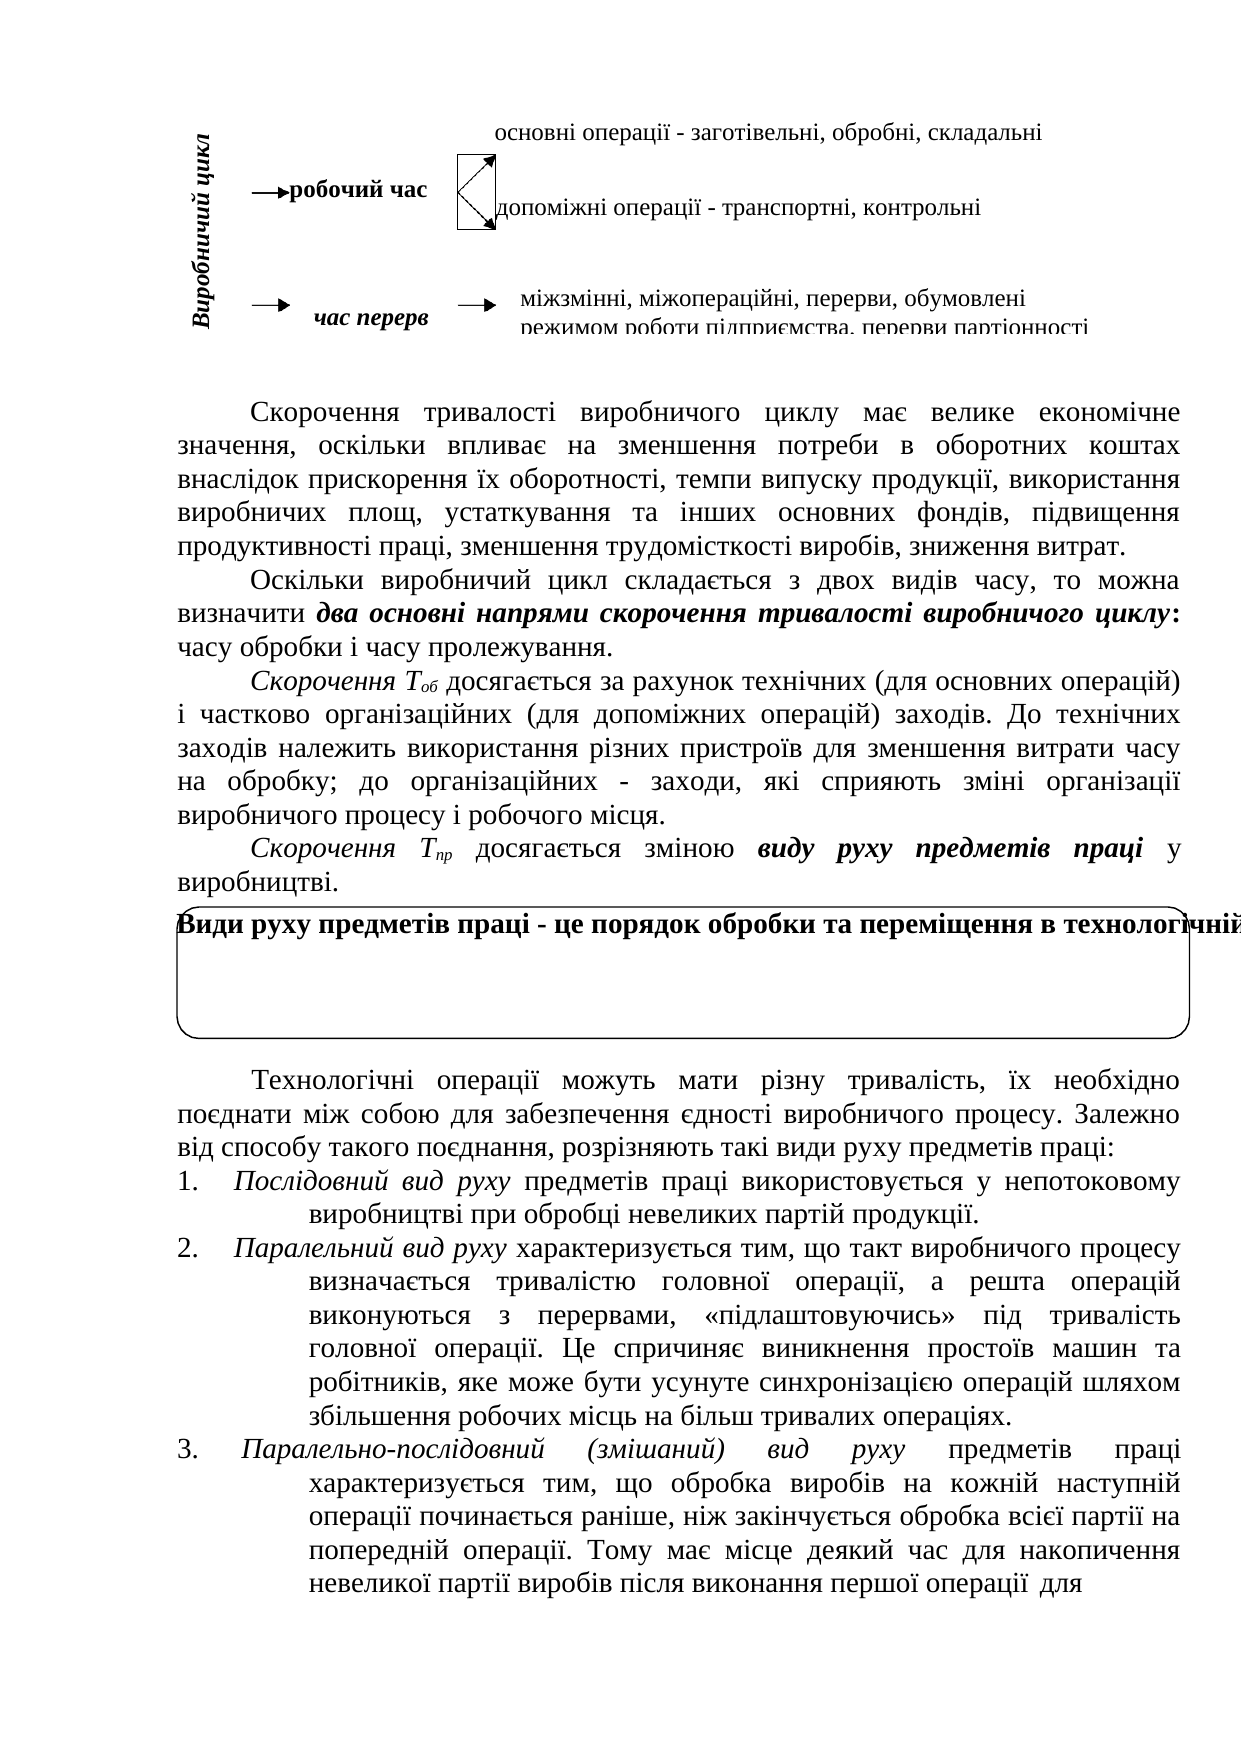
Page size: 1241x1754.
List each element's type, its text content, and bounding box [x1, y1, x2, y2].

picture [251, 186, 290, 199]
text Скорочення тривалості виробничого циклу має велике економічне значення, оскільки впливає на зменшення потреби в оборотних коштах внаслідок прискорення їх оборотності, темпи випуску продукції, використання виробничих площ, устаткування та інших основних фондів, підвищення продуктивності праці, зменшення трудомісткості виробів, зниження витрат. [177, 394, 1181, 562]
text Технологічні операції можуть мати різну тривалість, їх необхідно поєднати між собою для забезпечення єдності виробничого процесу. Залежно від способу такого поєднання, розрізняють такі види руху предметів праці: [177, 920, 1181, 1163]
picture [458, 155, 495, 229]
list Паралельний вид руху характеризується тим, що такт виробничого процесу визначається тривалістю головної операції, а решта операцій виконуються з перервами, «підлаштовуючись» під тривалість головної операції. Це спричиняє виникнення простоїв машин та робітників, яке може бути усунуте синхронізацією операцій шляхом збільшення робочих місць на більш тривалих операціях. [177, 1230, 1181, 1431]
list Послідовний вид руху предметів праці використовується у непотоковому виробництві при обробці невеликих партій продукції. [177, 1163, 1181, 1230]
list Паралельно-послідовний (змішаний) вид руху предметів праці характеризується тим, що обробка виробів на кожній наступній операції починається раніше, ніж закінчується обробка всієї партії на попередній операції. Тому має місце деякий час для накопичення невеликої партії виробів після виконання першої операції для [177, 1431, 1181, 1599]
picture [457, 298, 497, 312]
text Скорочення Тоб досягається за рахунок технічних (для основних операцій) і частково організаційних (для допоміжних операцій) заходів. До технічних заходів належить використання різних пристроїв для зменшення витрати часу на обробку; до організаційних - заходи, які сприяють зміні організації виробничого процесу і робочого місця. [177, 663, 1181, 830]
picture [251, 298, 290, 312]
text Скорочення Тпр досягається зміною виду руху предметів праці у виробництві. [177, 830, 1181, 897]
text Оскільки виробничий цикл складається з двох видів часу, то можна визначити два основні напрями скорочення тривалості виробничого циклу: часу обробки і часу пролежування. [177, 562, 1181, 663]
